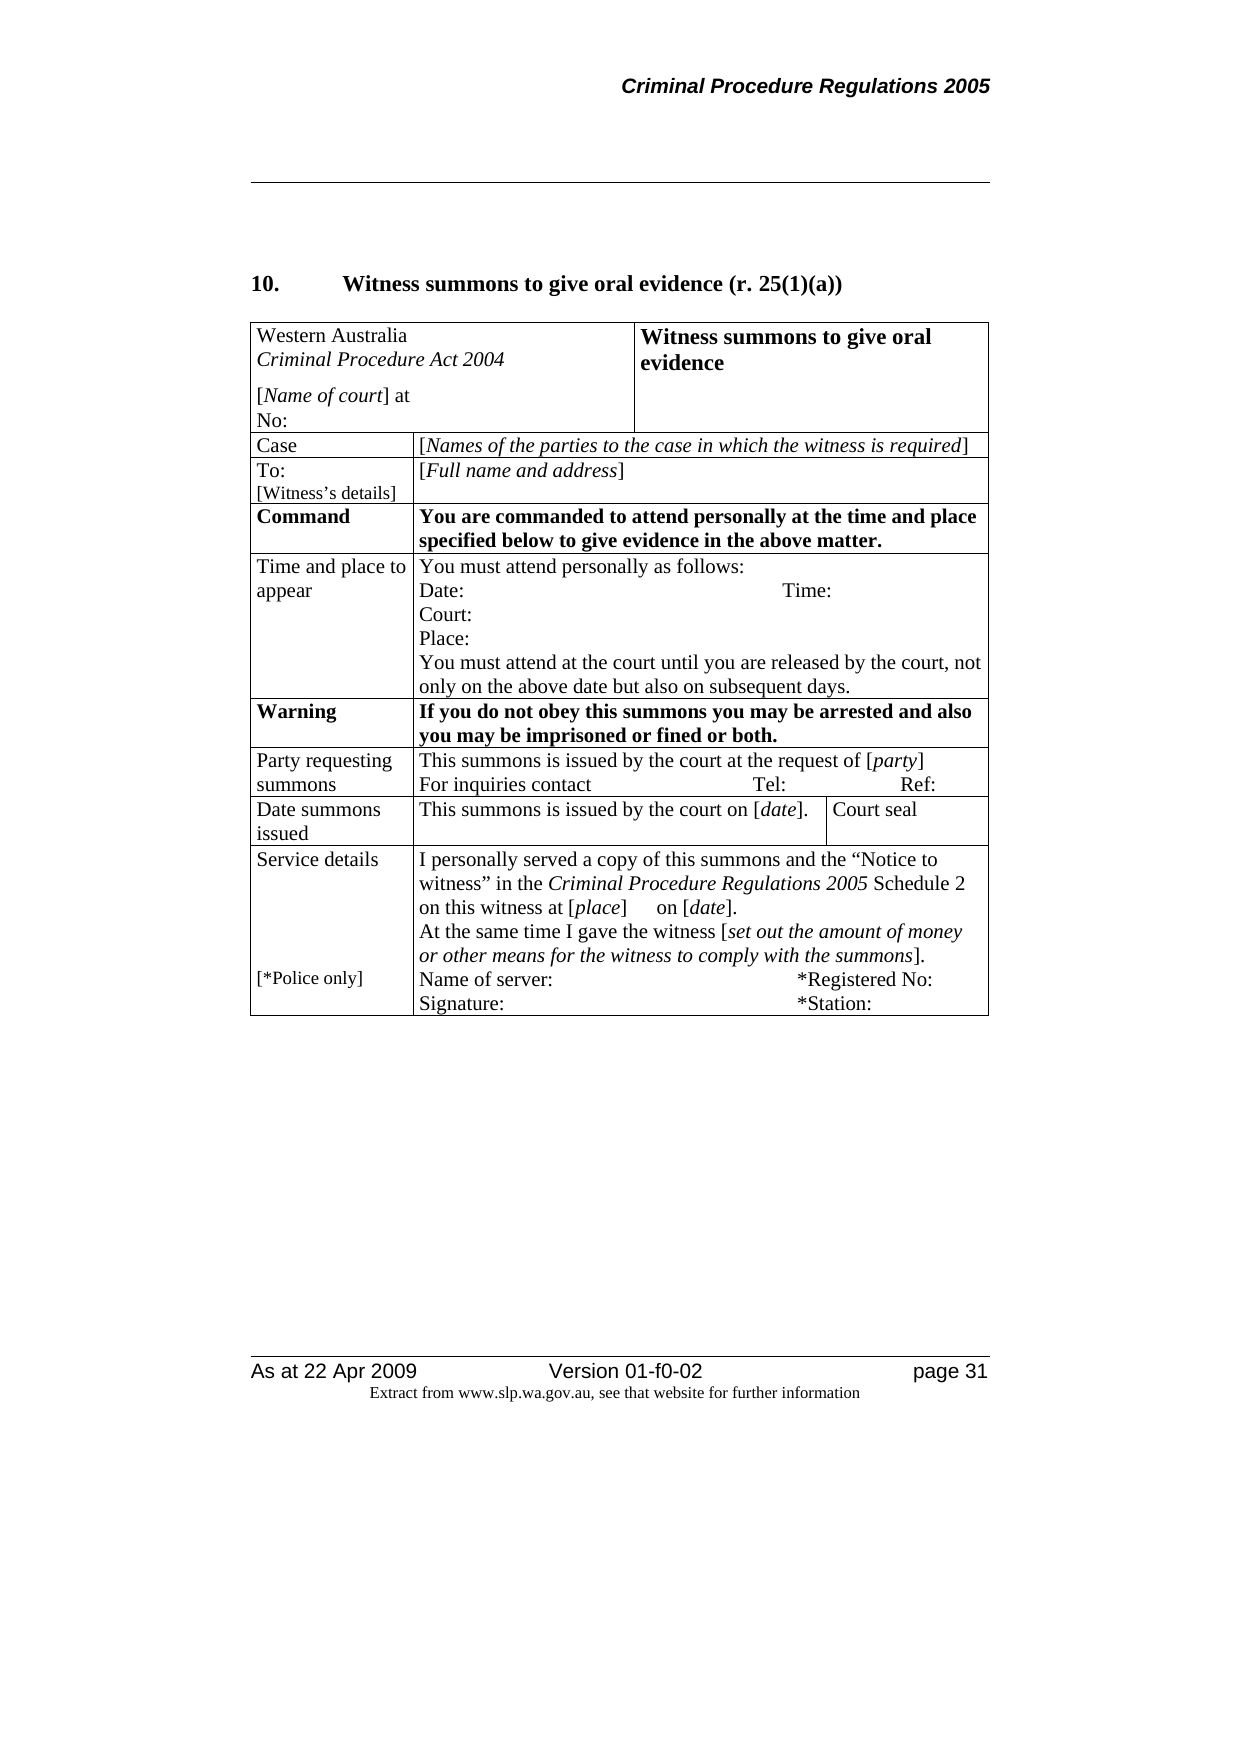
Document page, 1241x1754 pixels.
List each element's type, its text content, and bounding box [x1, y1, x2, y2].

table_cell I personally served a copy of this summons and the “Notice to witness” in the Criminal Procedure Regulations 2005 Schedule 2 on this witness at [place] on [date]. At the same time I gave the witness [set out the amount of money or other means for the witness to comply with the summons]. Name of server: *Registered No: Signature: *Station: [414, 846, 988, 1015]
table_cell This summons is issued by the court at the request of [party] For inquiries contact Tel: Ref: [414, 748, 988, 796]
table_cell Date summons issued [251, 797, 413, 845]
table_cell [Full name and address] [414, 458, 988, 503]
table_cell [Names of the parties to the case in which the witness is required] [414, 433, 988, 457]
table_cell Court seal [827, 797, 988, 845]
subtitle 10. Witness summons to give oral evidence (r. 25(1)(a)) [251, 270, 990, 297]
table_cell Case [251, 433, 413, 457]
table_cell If you do not obey this summons you may be arrested and also you may be imprisoned or fined or both. [414, 699, 988, 747]
table_cell Service details [*Police only] [251, 846, 413, 1015]
table_cell This summons is issued by the court on [date]. [414, 797, 826, 845]
table_cell To: [Witness’s details] [251, 458, 413, 503]
table_cell Command [251, 504, 413, 552]
table_header Witness summons to give oral evidence [635, 323, 988, 432]
table_cell Warning [251, 699, 413, 747]
table_cell You are commanded to attend personally at the time and place specified below to give evidence in the above matter. [414, 504, 988, 552]
table_cell Party requesting summons [251, 748, 413, 796]
table_cell You must attend personally as follows: Date: Time: Court: Place: You must attend at the court until you are released by the court, not only on the above date but also on subsequent days. [414, 554, 988, 698]
table_cell Time and place to appear [251, 554, 413, 698]
table_header Western Australia Criminal Procedure Act 2004 [Name of court] at No: [251, 323, 634, 432]
